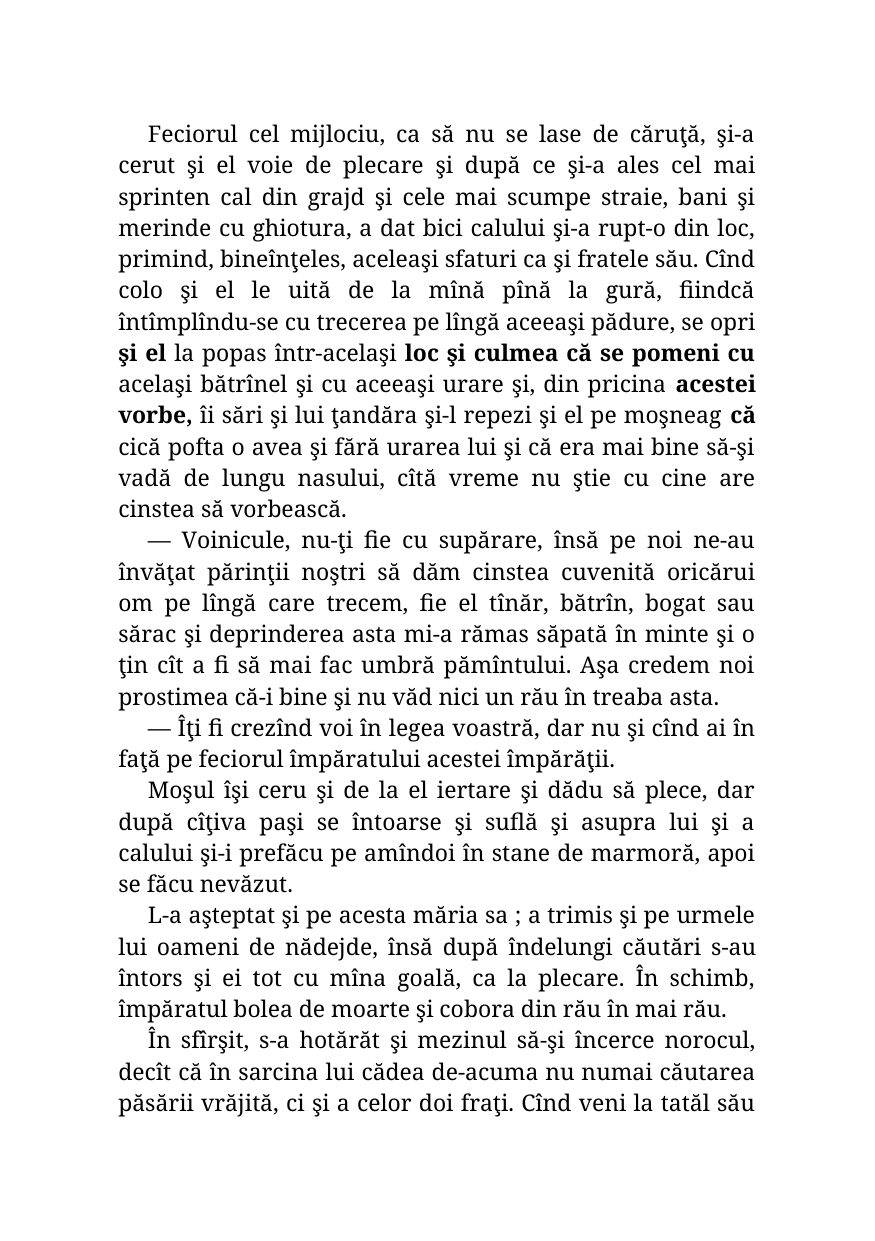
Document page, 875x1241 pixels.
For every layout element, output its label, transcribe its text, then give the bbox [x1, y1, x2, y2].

text — Îţi fi crezînd voi în legea voastră, dar nu şi cînd ai în faţă pe feciorul împăratului acestei împărăţii. [118, 712, 756, 774]
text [118, 1024, 756, 1118]
text Feciorul cel mijlociu, ca să nu se lase de căruţă, şi-a cerut şi el voie de plecare şi după ce şi-a ales cel mai sprinten cal din grajd şi cele mai scumpe straie, bani şi merinde cu ghiotura, a dat bici calului şi-a rupt-o din loc, primind, bineînţeles, aceleaşi sfaturi ca şi fratele său. Cînd colo şi el le uită de la mînă pînă la gură, fiindcă întîmplîndu-se cu trecerea pe lîngă aceeaşi pădure, se opri şi el la popas într-acelaşi loc şi culmea că se pomeni cu acelaşi bătrînel şi cu aceeaşi urare şi, din pricina acestei vorbe, îi sări şi lui ţandăra şi-l repezi şi el pe moşneag că cică pofta o avea şi fără urarea lui şi că era mai bine să-şi vadă de lungu nasului, cîtă vreme nu ştie cu cine are cinstea să vorbească. [118, 118, 756, 524]
text Moşul îşi ceru şi de la el iertare şi dădu să plece, dar după cîţiva paşi se întoarse şi suflă şi asupra lui şi a calului şi-i prefăcu pe amîndoi în stane de marmoră, apoi se făcu nevăzut. [118, 774, 756, 899]
text L-a aşteptat şi pe acesta măria sa ; a trimis şi pe urmele lui oameni de nădejde, însă după îndelungi căutări s-au întors şi ei tot cu mîna goală, ca la plecare. În schimb, împăratul bolea de moarte şi cobora din rău în mai rău. [118, 899, 756, 1024]
text — Voinicule, nu-ţi fie cu supărare, însă pe noi ne-au învăţat părinţii noştri să dăm cinstea cuvenită oricărui om pe lîngă care trecem, fie el tînăr, bătrîn, bogat sau sărac şi deprinderea asta mi-a rămas săpată în minte şi o ţin cît a fi să mai fac umbră pămîntului. Aşa credem noi prostimea că-i bine şi nu văd nici un rău în treaba asta. [118, 524, 756, 712]
